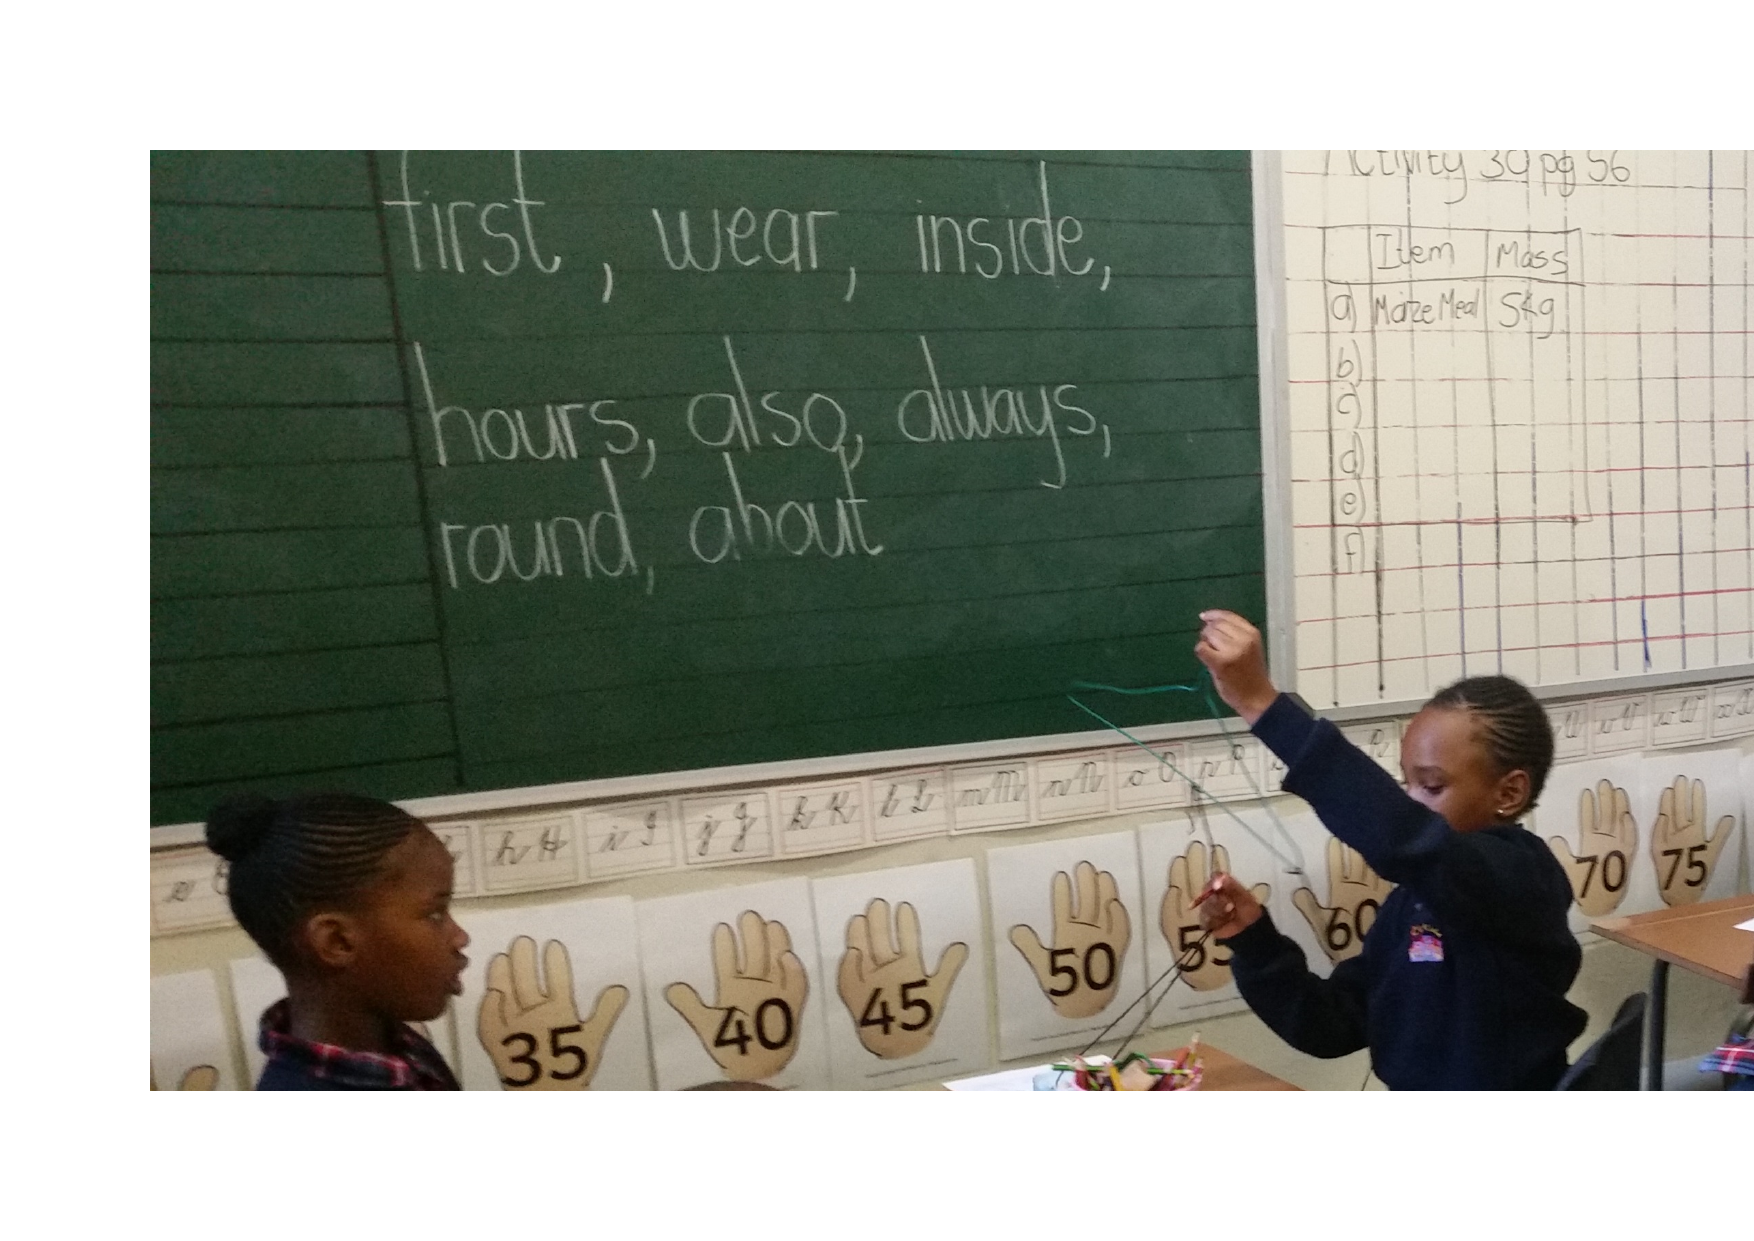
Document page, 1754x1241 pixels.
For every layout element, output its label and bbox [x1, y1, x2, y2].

picture [150, 150, 1754, 1091]
